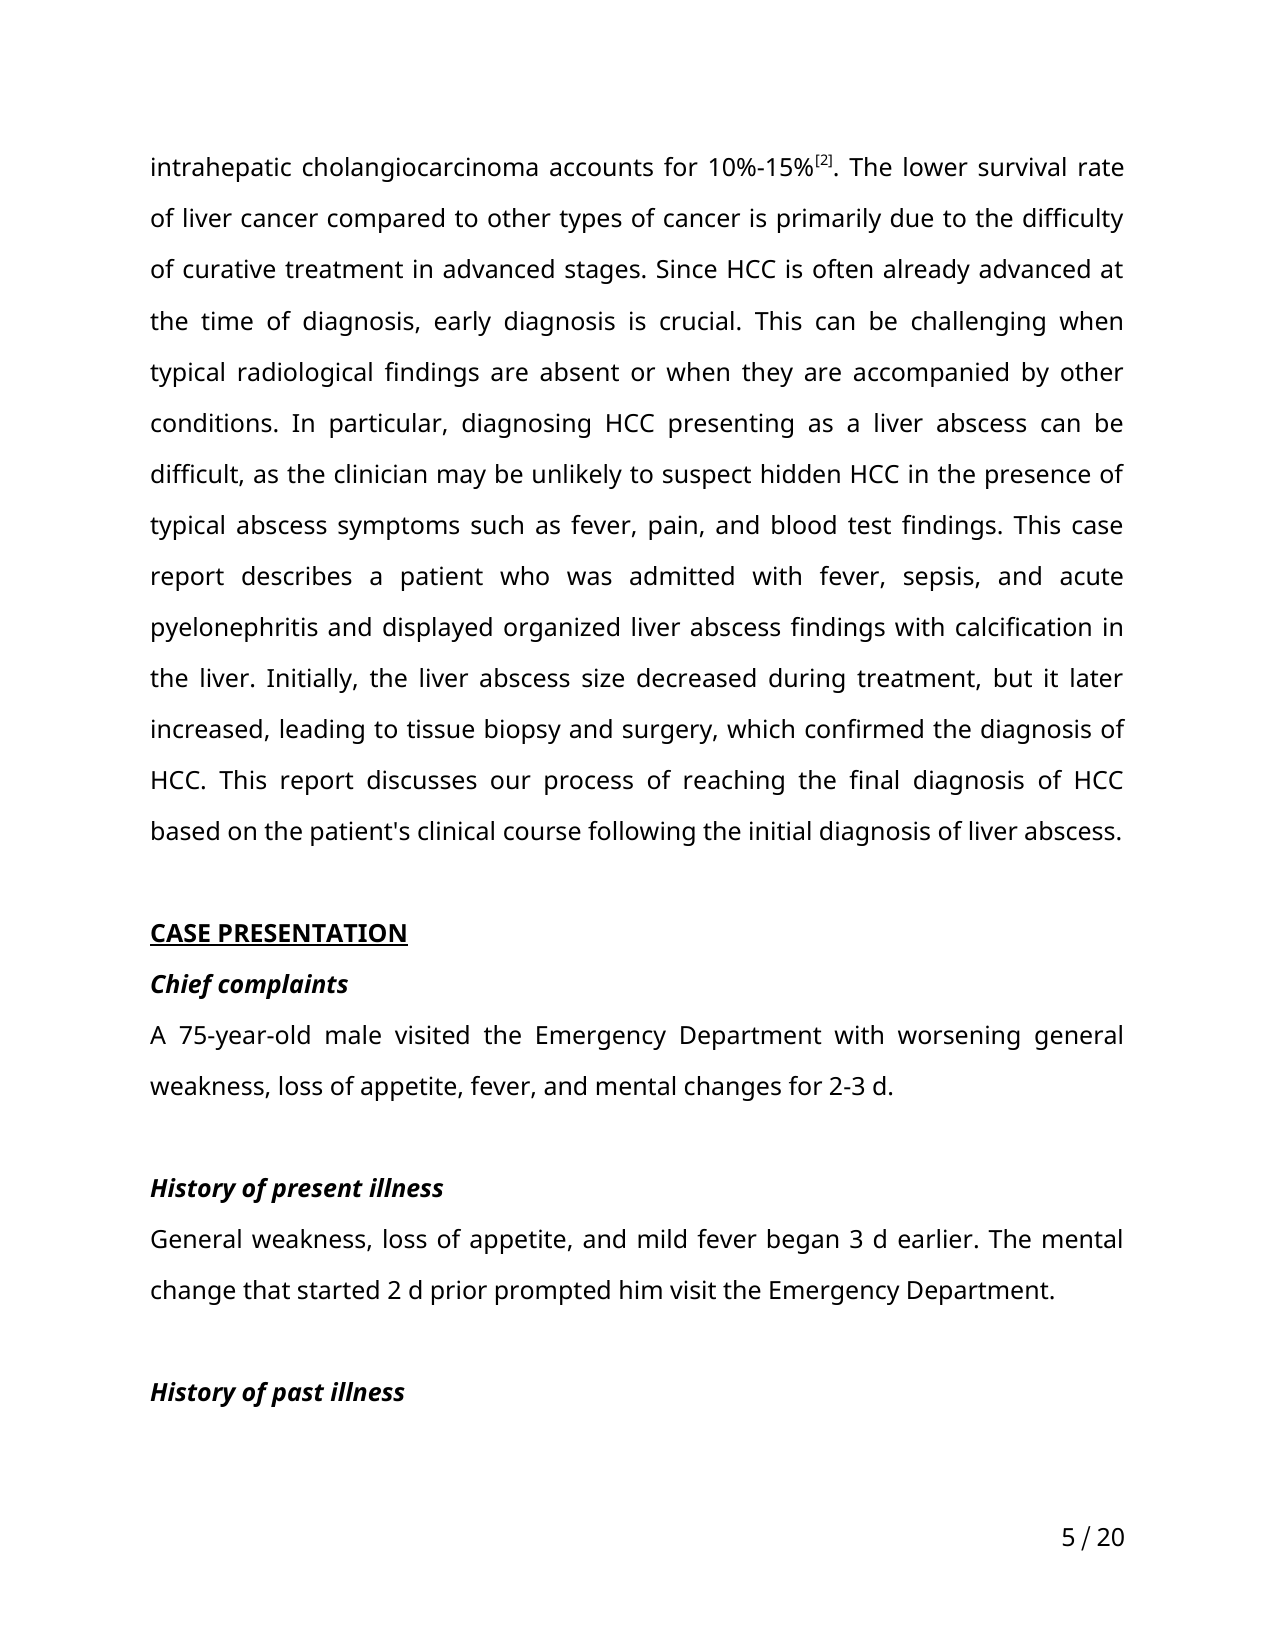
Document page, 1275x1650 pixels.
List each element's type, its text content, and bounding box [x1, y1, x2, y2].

text CASE PRESENTATION [150, 916, 1125, 950]
text A 75-year-old male visited the Emergency Department with worsening general weakness, loss of appetite, fever, and mental changes for 2-3 d. [150, 1018, 1125, 1103]
text General weakness, loss of appetite, and mild fever began 3 d earlier. The mental change that started 2 d prior prompted him visit the Emergency Department. [150, 1222, 1125, 1307]
text History of past illness [150, 1375, 1125, 1409]
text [150, 150, 1125, 848]
text Chief complaints [150, 967, 1125, 1001]
text History of present illness [150, 1171, 1125, 1205]
